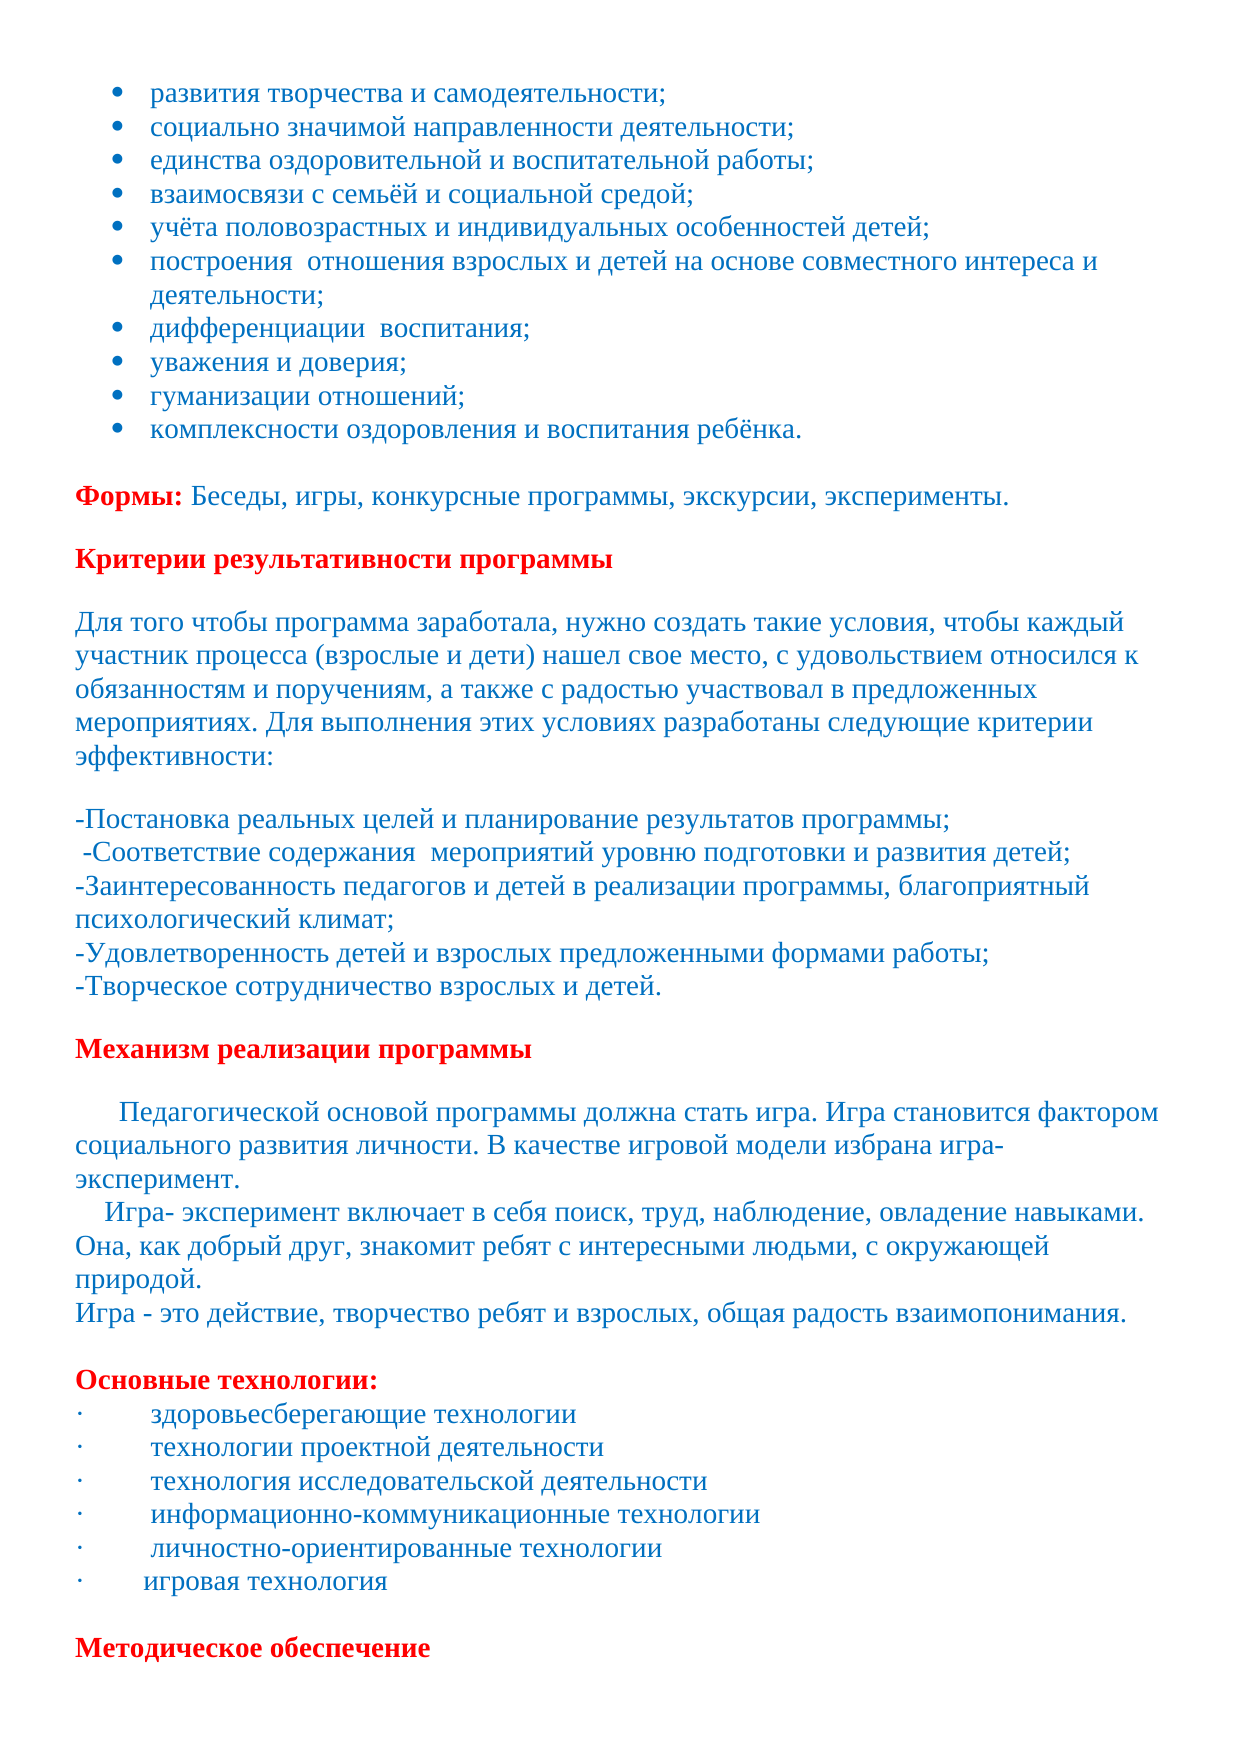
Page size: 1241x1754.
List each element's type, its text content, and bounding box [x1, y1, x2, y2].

list комплексности оздоровления и воспитания ребёнка. [112, 411, 1165, 445]
text -Заинтересованность педагогов и детей в реализации программы, благоприятный психологический климат; [75, 868, 1165, 935]
list единства оздоровительной и воспитательной работы; [112, 142, 1165, 176]
text Механизм реализации программы [75, 1031, 1165, 1065]
list уважения и доверия; [112, 344, 1165, 378]
text Формы: Беседы, игры, конкурсные программы, экскурсии, эксперименты. [75, 478, 1165, 512]
text · информационно-коммуникационные технологии [75, 1496, 1165, 1530]
list гуманизации отношений; [112, 378, 1165, 411]
text · технологии проектной деятельности [75, 1429, 1165, 1463]
list построения отношения взрослых и детей на основе совместного интереса и деятельности; [112, 243, 1165, 310]
text · технология исследовательской деятельности [75, 1463, 1165, 1496]
text Основные технологии: [75, 1362, 1165, 1396]
list развития творчества и самодеятельности; [112, 75, 1165, 109]
text · игровая технология [75, 1563, 1165, 1597]
text Для того чтобы программа заработала, нужно создать такие условия, чтобы каждый участник процесса (взрослые и дети) нашел свое место, с удовольствием относился к обязанностям и поручениям, а также с радостью участвовал в предложенных мероприятиях. Для выполнения этих условиях разработаны следующие критерии эффективности: [75, 604, 1165, 772]
text -Постановка реальных целей и планирование результатов программы; [75, 801, 1165, 834]
text -Соответствие содержания мероприятий уровню подготовки и развития детей; [75, 834, 1165, 868]
text Игра - это действие, творчество ребят и взрослых, общая радость взаимопонимания. [75, 1295, 1165, 1329]
text -Удовлетворенность детей и взрослых предложенными формами работы; [75, 935, 1165, 968]
text -Творческое сотрудничество взрослых и детей. [75, 968, 1165, 1002]
text Критерии результативности программы [75, 541, 1165, 575]
list взаимосвязи с семьёй и социальной средой; [112, 176, 1165, 209]
list дифференциации воспитания; [112, 310, 1165, 344]
list социально значимой направленности деятельности; [112, 109, 1165, 142]
text Методическое обеспечение [75, 1631, 1165, 1664]
text · здоровьесберегающие технологии [75, 1396, 1165, 1429]
text Игра- эксперимент включает в себя поиск, труд, наблюдение, овладение навыками. Она, как добрый друг, знакомит ребят с интересными людьми, с окружающей природой. [75, 1194, 1165, 1295]
text · личностно-ориентированные технологии [75, 1530, 1165, 1563]
text Педагогической основой программы должна стать игра. Игра становится фактором социального развития личности. В качестве игровой модели избрана игра-эксперимент. [75, 1094, 1165, 1194]
list учёта половозрастных и индивидуальных особенностей детей; [112, 209, 1165, 243]
